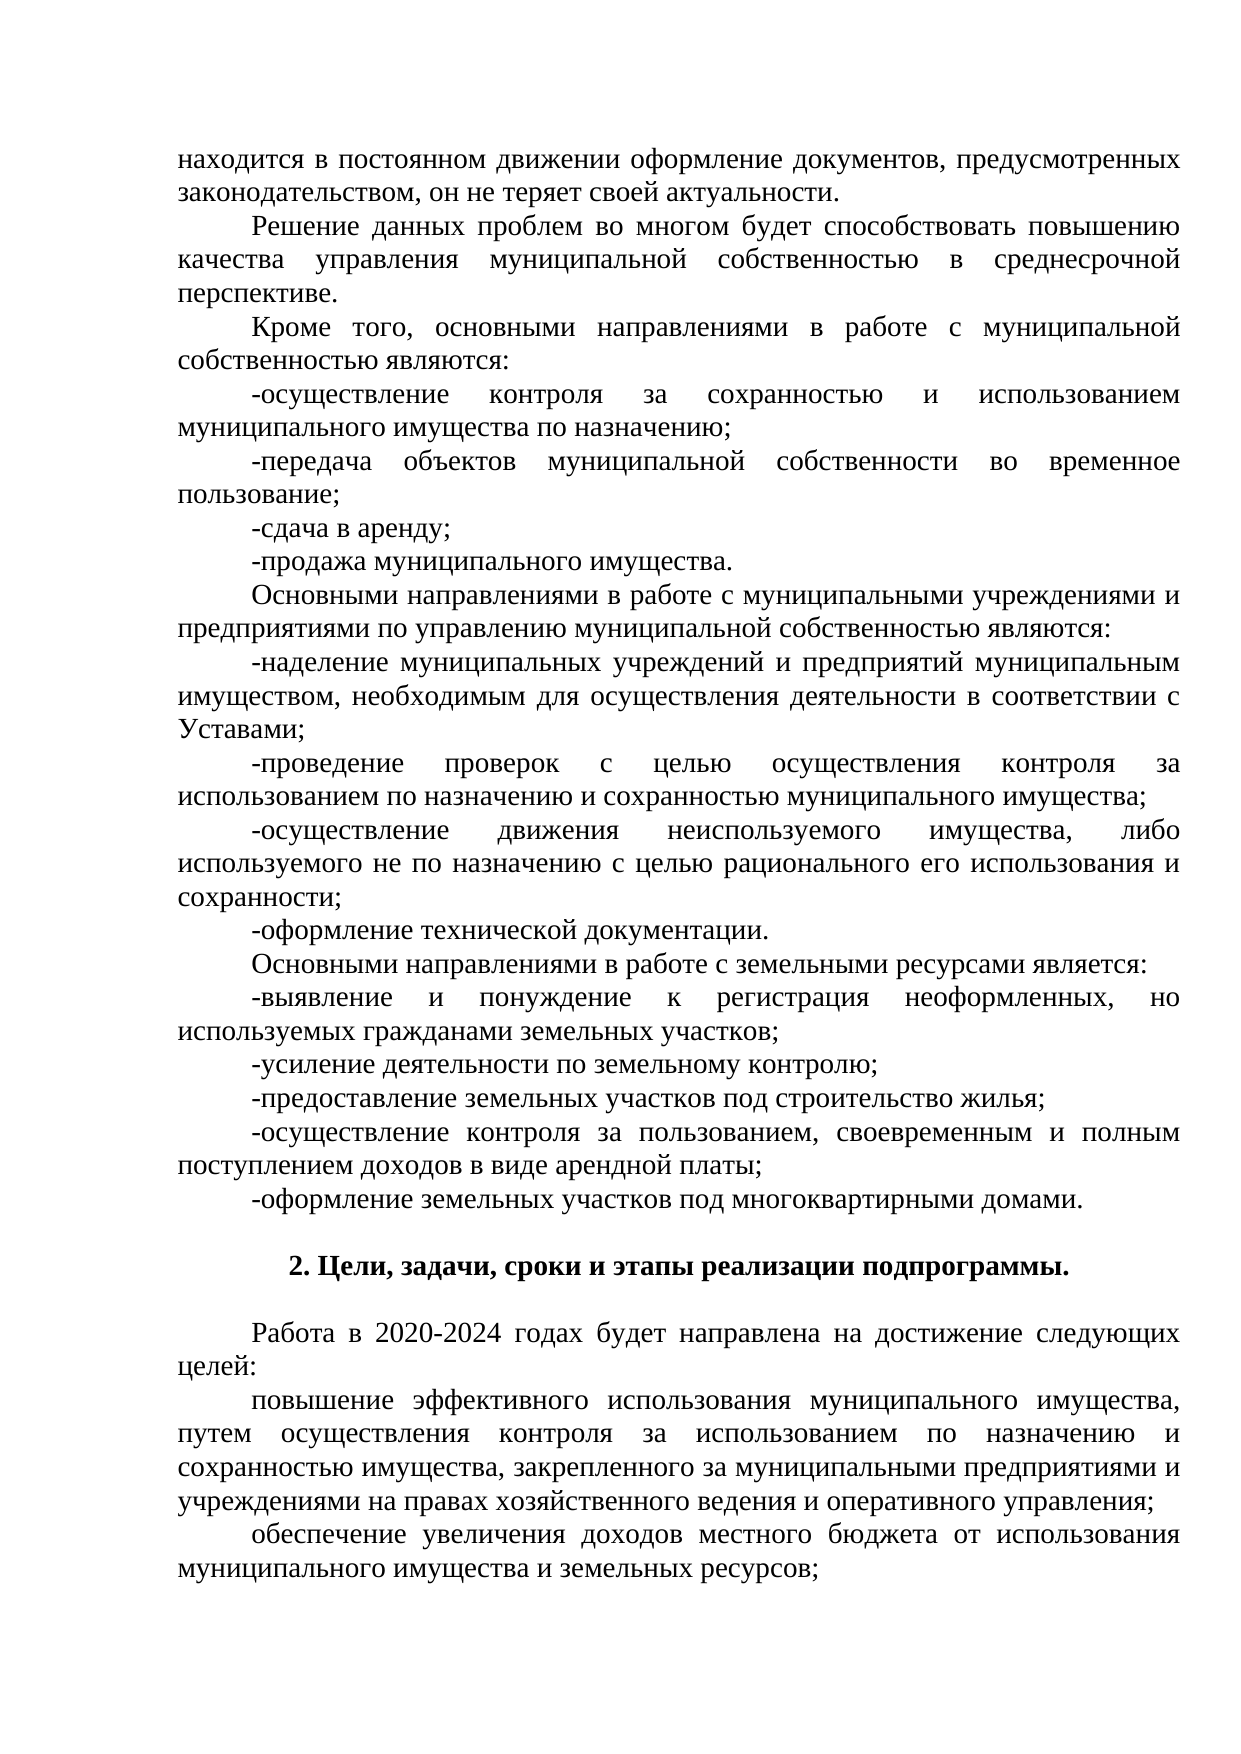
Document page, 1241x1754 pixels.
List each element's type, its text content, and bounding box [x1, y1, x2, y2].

text Основными направлениями в работе с земельными ресурсами является: [177, 946, 1181, 979]
text -сдача в аренду; [177, 510, 1181, 543]
text -продажа муниципального имущества. [177, 543, 1181, 577]
text обеспечение увеличения доходов местного бюджета от использования муниципального имущества и земельных ресурсов; [177, 1516, 1181, 1583]
text -наделение муниципальных учреждений и предприятий муниципальным имуществом, необходимым для осуществления деятельности в соответствии с Уставами; [177, 644, 1181, 745]
text -осуществление движения неиспользуемого имущества, либо используемого не по назначению с целью рационального его использования и сохранности; [177, 812, 1181, 912]
text -выявление и понуждение к регистрация неоформленных, но используемых гражданами земельных участков; [177, 979, 1181, 1047]
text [177, 141, 1181, 208]
text -усиление деятельности по земельному контролю; [177, 1047, 1181, 1080]
text 2. Цели, задачи, сроки и этапы реализации подпрограммы. [177, 1248, 1181, 1281]
text Основными направлениями в работе с муниципальными учреждениями и предприятиями по управлению муниципальной собственностью являются: [177, 577, 1181, 644]
text -оформление технической документации. [177, 912, 1181, 946]
text Работа в 2020-2024 годах будет направлена на достижение следующих целей: [177, 1315, 1181, 1382]
text Решение данных проблем во многом будет способствовать повышению качества управления муниципальной собственностью в среднесрочной перспективе. [177, 208, 1181, 309]
text -проведение проверок с целью осуществления контроля за использованием по назначению и сохранностью муниципального имущества; [177, 745, 1181, 812]
text -оформление земельных участков под многоквартирными домами. [177, 1181, 1181, 1214]
text Кроме того, основными направлениями в работе с муниципальной собственностью являются: [177, 309, 1181, 376]
text -предоставление земельных участков под строительство жилья; [177, 1080, 1181, 1114]
text -осуществление контроля за пользованием, своевременным и полным поступлением доходов в виде арендной платы; [177, 1114, 1181, 1181]
text повышение эффективного использования муниципального имущества, путем осуществления контроля за использованием по назначению и сохранностью имущества, закрепленного за муниципальными предприятиями и учреждениями на правах хозяйственного ведения и оперативного управления; [177, 1382, 1181, 1516]
text -передача объектов муниципальной собственности во временное пользование; [177, 443, 1181, 510]
text -осуществление контроля за сохранностью и использованием муниципального имущества по назначению; [177, 376, 1181, 443]
